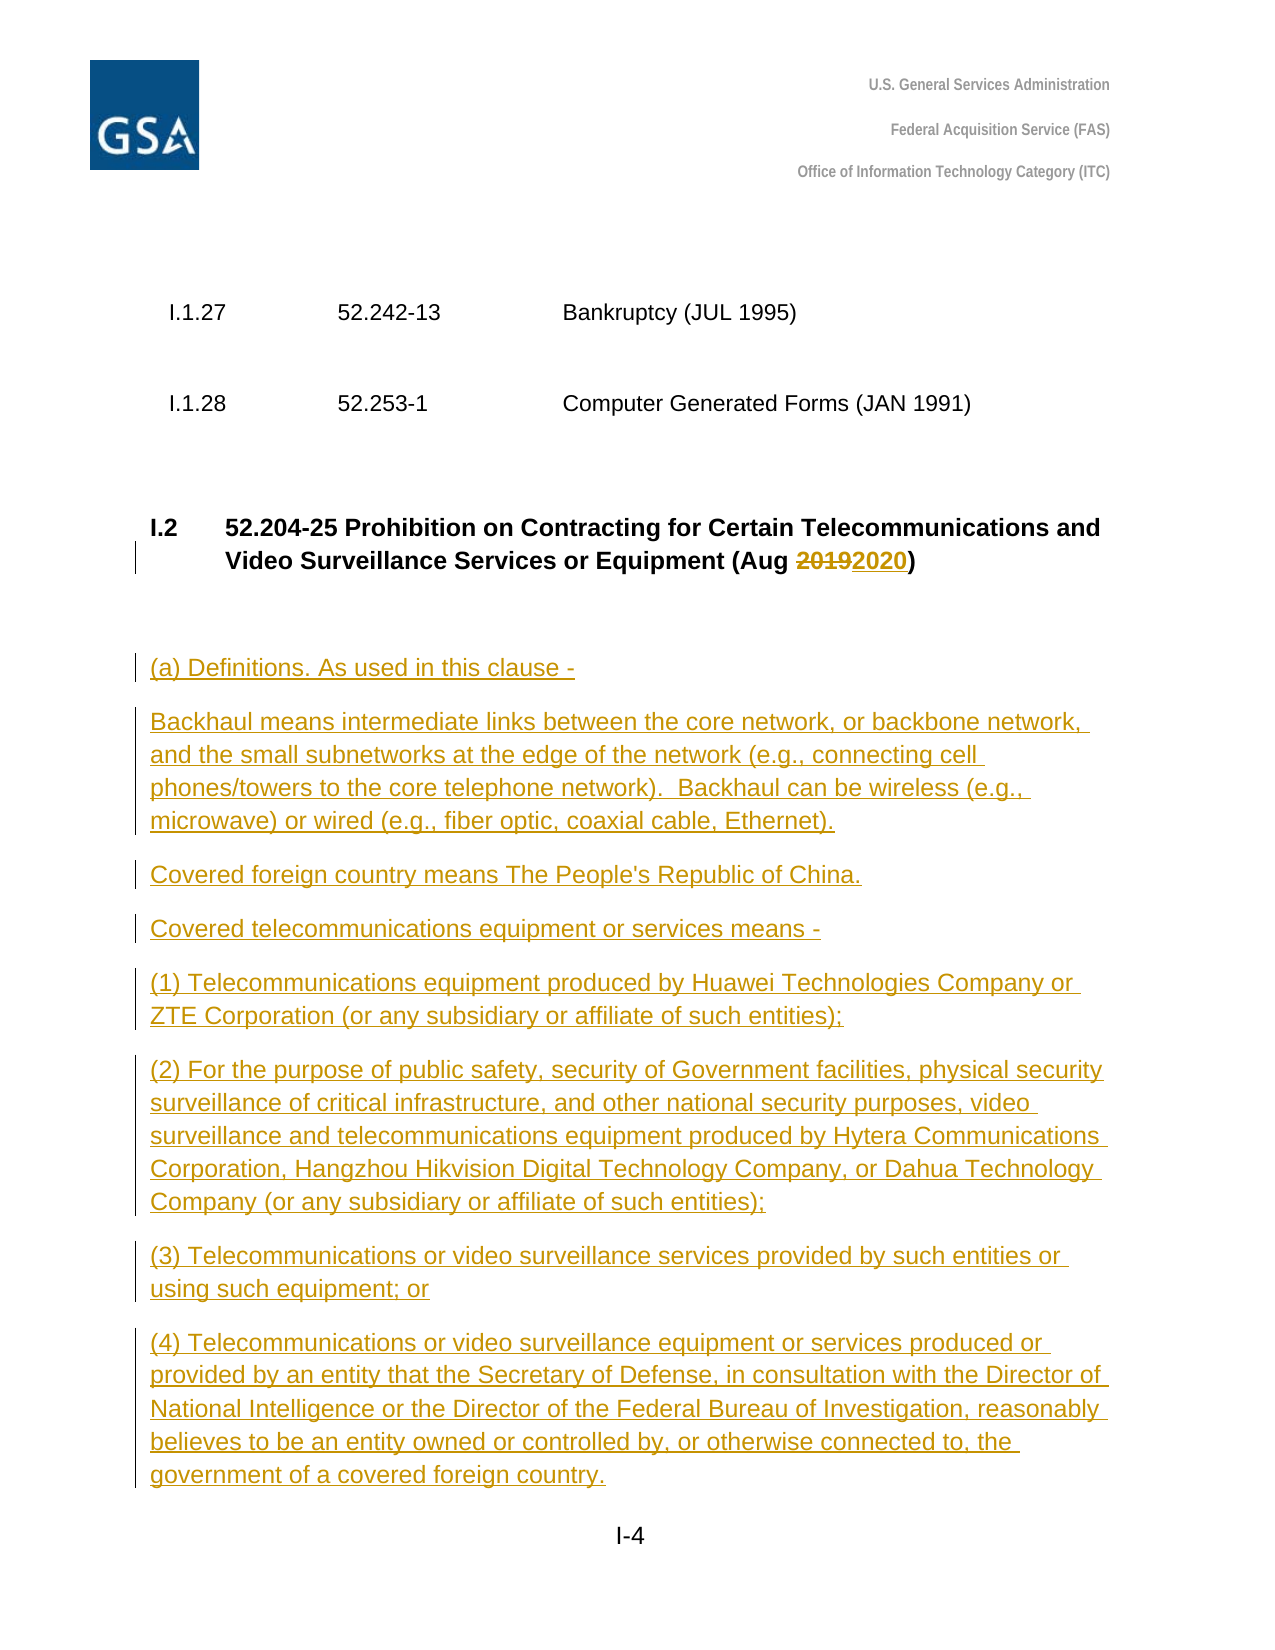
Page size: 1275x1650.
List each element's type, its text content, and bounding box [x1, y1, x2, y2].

text I.1.28 52.253-1 Computer Generated Forms (JAN 1991) [169, 390, 1109, 416]
text I.2 52.204-25 Prohibition on Contracting for Certain Telecommunications and Video Surveillance Services or Equipment (Aug ) [150, 513, 1109, 574]
picture [90, 60, 200, 170]
text I.1.27 52.242-13 Bankruptcy (JUL 1995) [150, 299, 1109, 325]
